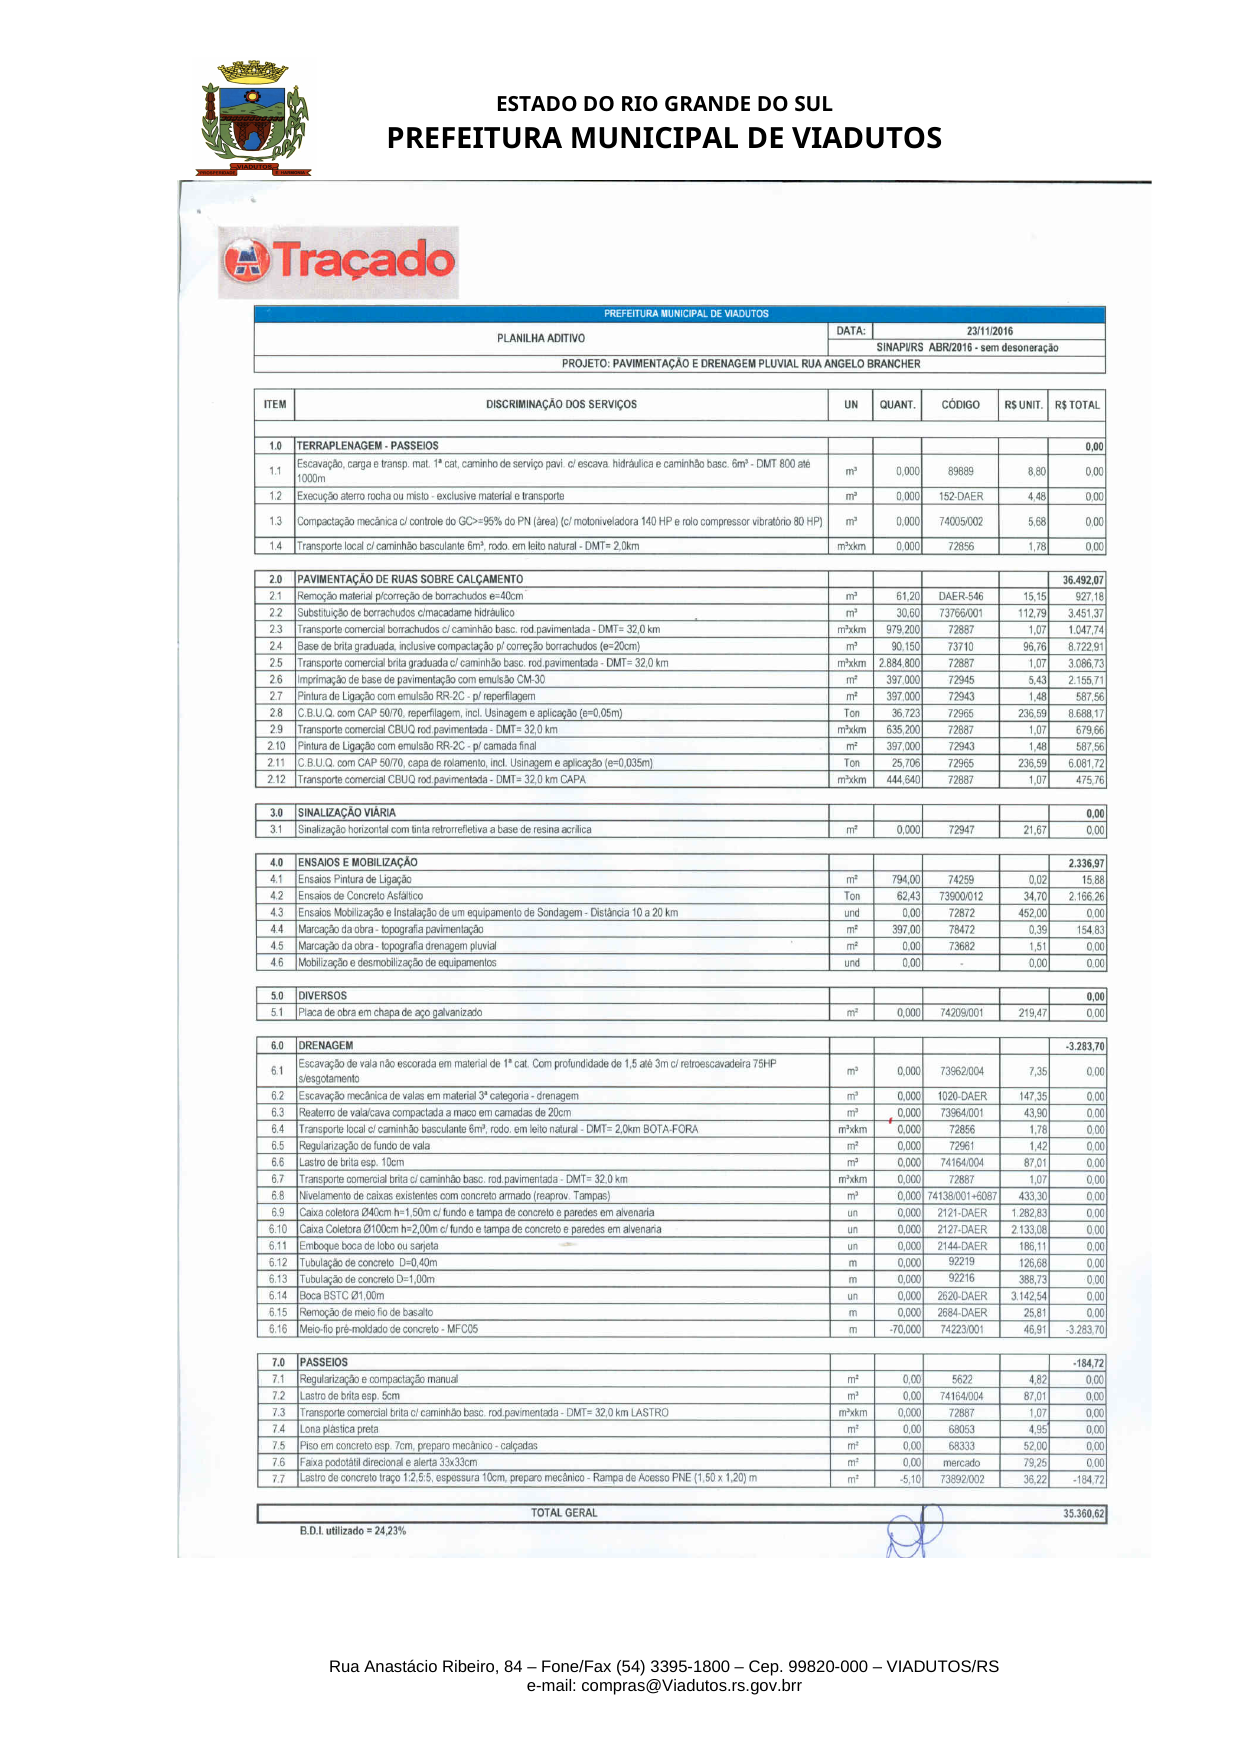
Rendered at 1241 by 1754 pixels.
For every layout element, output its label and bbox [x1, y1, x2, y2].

picture [191, 57, 317, 180]
